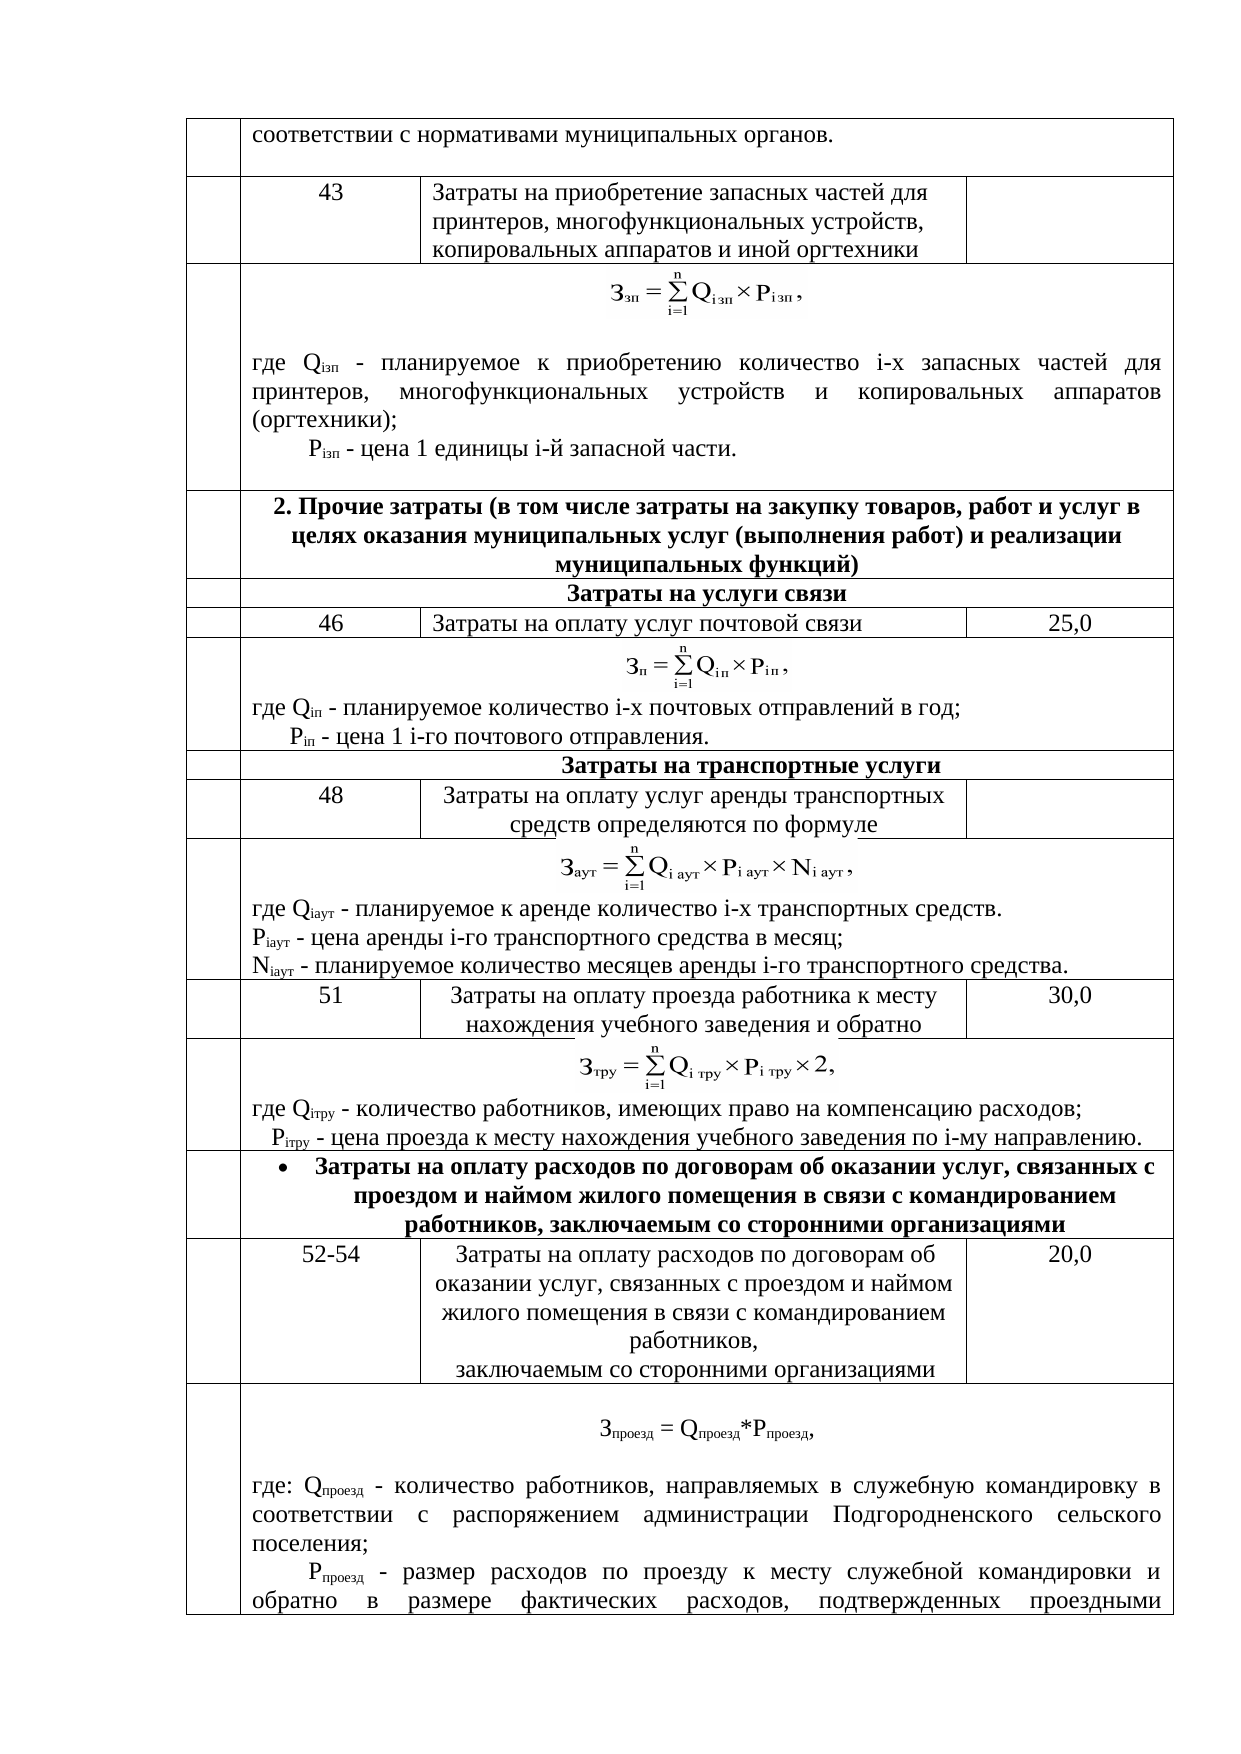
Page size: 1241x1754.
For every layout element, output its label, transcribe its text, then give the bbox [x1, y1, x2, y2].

table_cell Затраты на оплату проезда работника к месту нахождения учебного заведения и обратно [421, 980, 966, 1038]
table_cell Затраты на услуги связи [241, 579, 1173, 607]
table_cell 46 [241, 608, 420, 637]
table_cell [187, 491, 240, 577]
table_cell [187, 579, 240, 607]
table_cell [187, 1151, 240, 1238]
table_cell [187, 608, 240, 637]
table_cell Затраты на приобретение запасных частей для принтеров, многофункциональных устройств, копировальных аппаратов и иной оргтехники [421, 177, 966, 263]
picture [575, 1038, 839, 1093]
table_cell Затраты на оплату услуг почтовой связи [421, 608, 966, 637]
table_cell [967, 177, 1173, 263]
table_cell 20,0 [967, 1239, 1173, 1383]
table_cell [241, 119, 1173, 176]
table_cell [241, 1384, 1173, 1614]
table_cell Затраты на оплату расходов по договорам об оказании услуг, связанных с проездом и наймом жилого помещения в связи с командированием работников, заключаемым со сторонними организациями [241, 1151, 1173, 1238]
table_cell [187, 751, 240, 779]
table_cell [187, 177, 240, 263]
table_cell [187, 780, 240, 838]
table_cell 52-54 [241, 1239, 420, 1383]
table_cell Затраты на транспортные услуги [241, 751, 1173, 779]
table_cell Затраты на оплату расходов по договорам об оказании услуг, связанных с проездом и наймом жилого помещения в связи с командированием работников, заключаемым со сторонними организациями [421, 1239, 966, 1383]
table_cell [187, 119, 240, 176]
table_cell 43 [241, 177, 420, 263]
table_cell 25,0 [967, 608, 1173, 637]
table_cell 51 [241, 980, 420, 1038]
table_cell [187, 980, 240, 1038]
table_cell [187, 1039, 240, 1150]
table_cell [187, 264, 240, 490]
picture [606, 264, 808, 319]
table_cell 30,0 [967, 980, 1173, 1038]
table_cell [967, 780, 1173, 838]
table_cell где Qiп - планируемое количество i-х почтовых отправлений в год; Piп - цена 1 i-го почтового отправления. [241, 638, 1173, 749]
table_cell где Qiзп - планируемое к приобретению количество i-х запасных частей для принтеров, многофункциональных устройств и копировальных аппаратов (оргтехники); Piзп - цена 1 единицы i-й запасной части. [241, 264, 1173, 490]
picture [622, 638, 792, 692]
table_cell Затраты на оплату услуг аренды транспортных средств определяются по формуле [421, 780, 966, 838]
table_cell где Qiаут - планируемое к аренде количество i-х транспортных средств. Piаут - цена аренды i-го транспортного средства в месяц; Niаут - планируемое количество месяцев аренды i-го транспортного средства. [241, 839, 1173, 979]
table_cell [187, 1239, 240, 1383]
picture [556, 838, 858, 893]
table_cell 48 [241, 780, 420, 838]
table_cell [187, 839, 240, 979]
table_cell где Qiтру - количество работников, имеющих право на компенсацию расходов; Piтру - цена проезда к месту нахождения учебного заведения по i-му направлению. [241, 1039, 1173, 1150]
table_cell 2. Прочие затраты (в том числе затраты на закупку товаров, работ и услуг в целях оказания муниципальных услуг (выполнения работ) и реализации муниципальных функций) [241, 491, 1173, 577]
table_cell [187, 1384, 240, 1614]
table_cell [187, 638, 240, 749]
